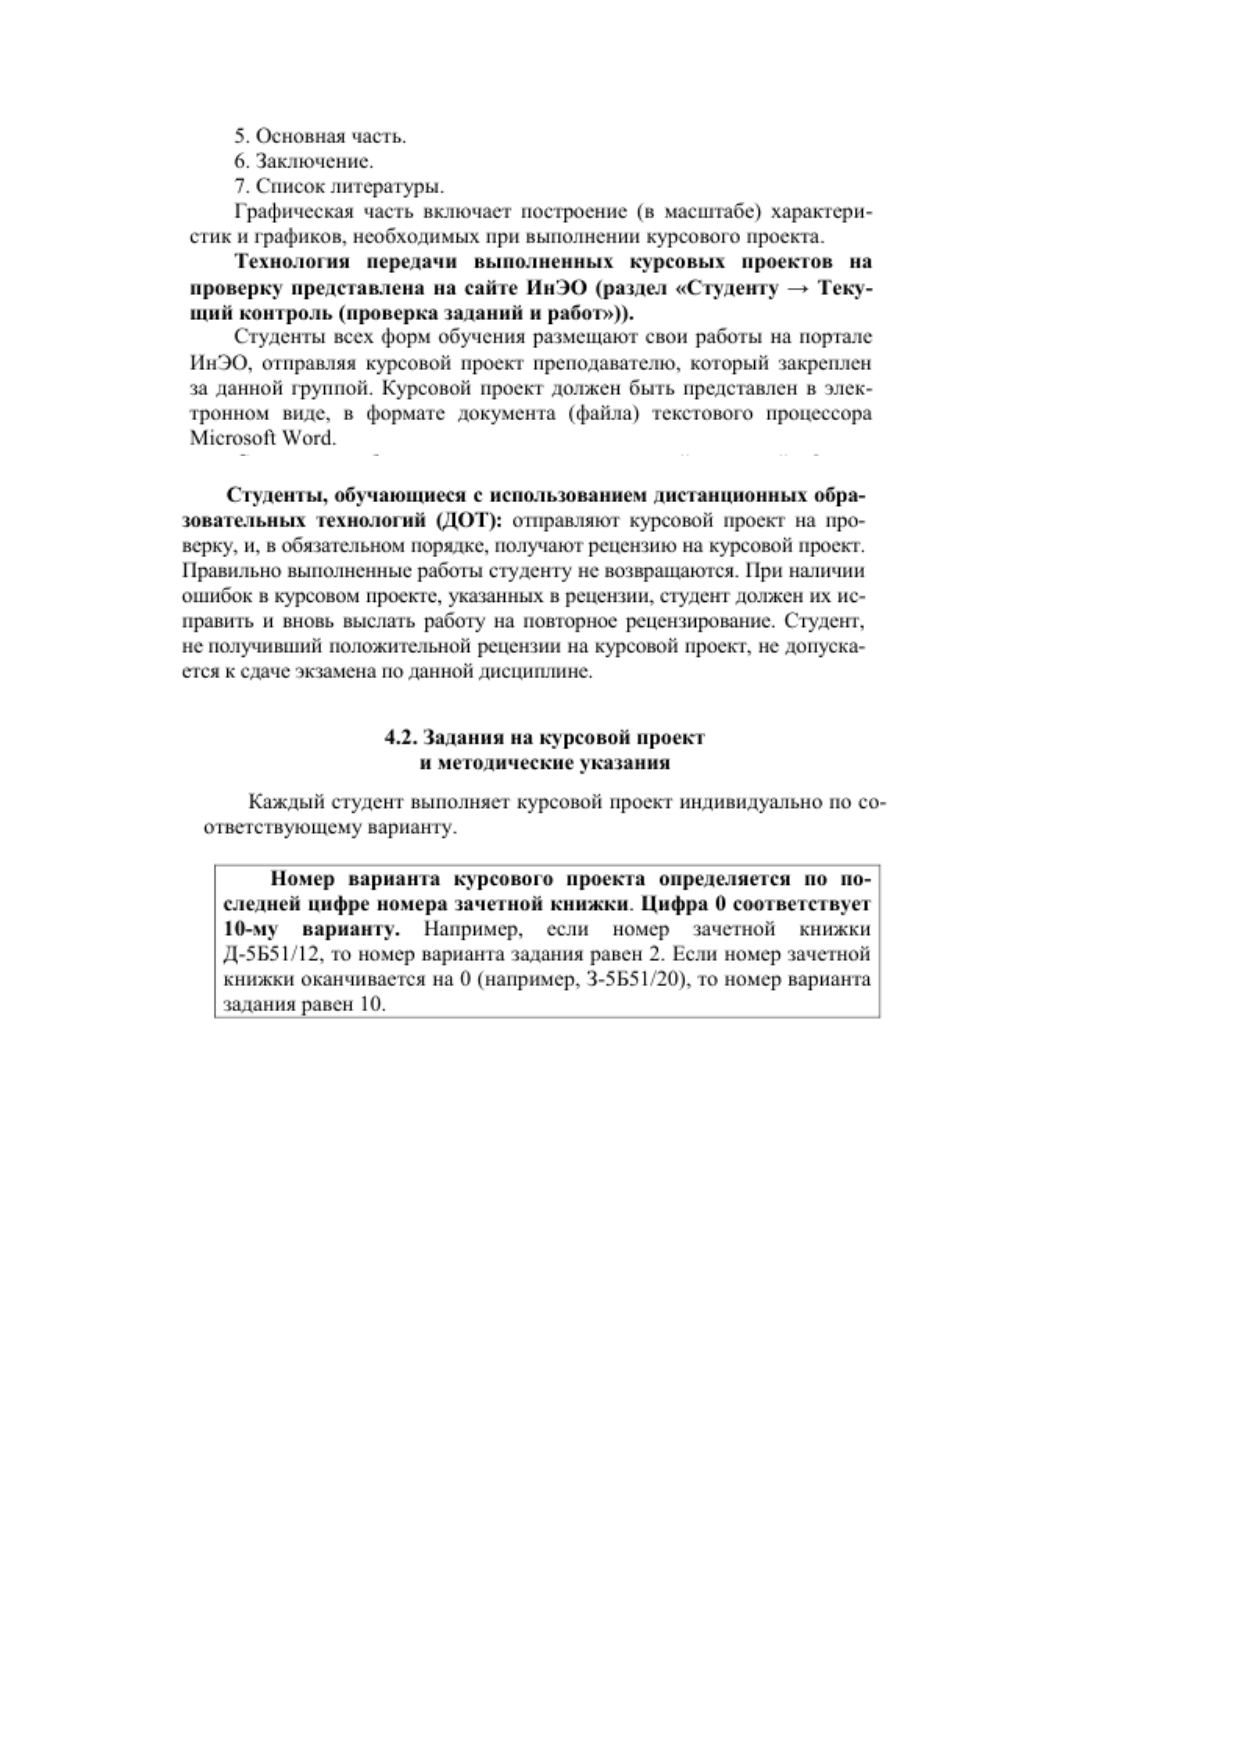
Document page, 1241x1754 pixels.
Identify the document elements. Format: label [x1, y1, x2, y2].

picture [177, 713, 907, 1033]
picture [177, 480, 889, 689]
picture [177, 118, 901, 456]
